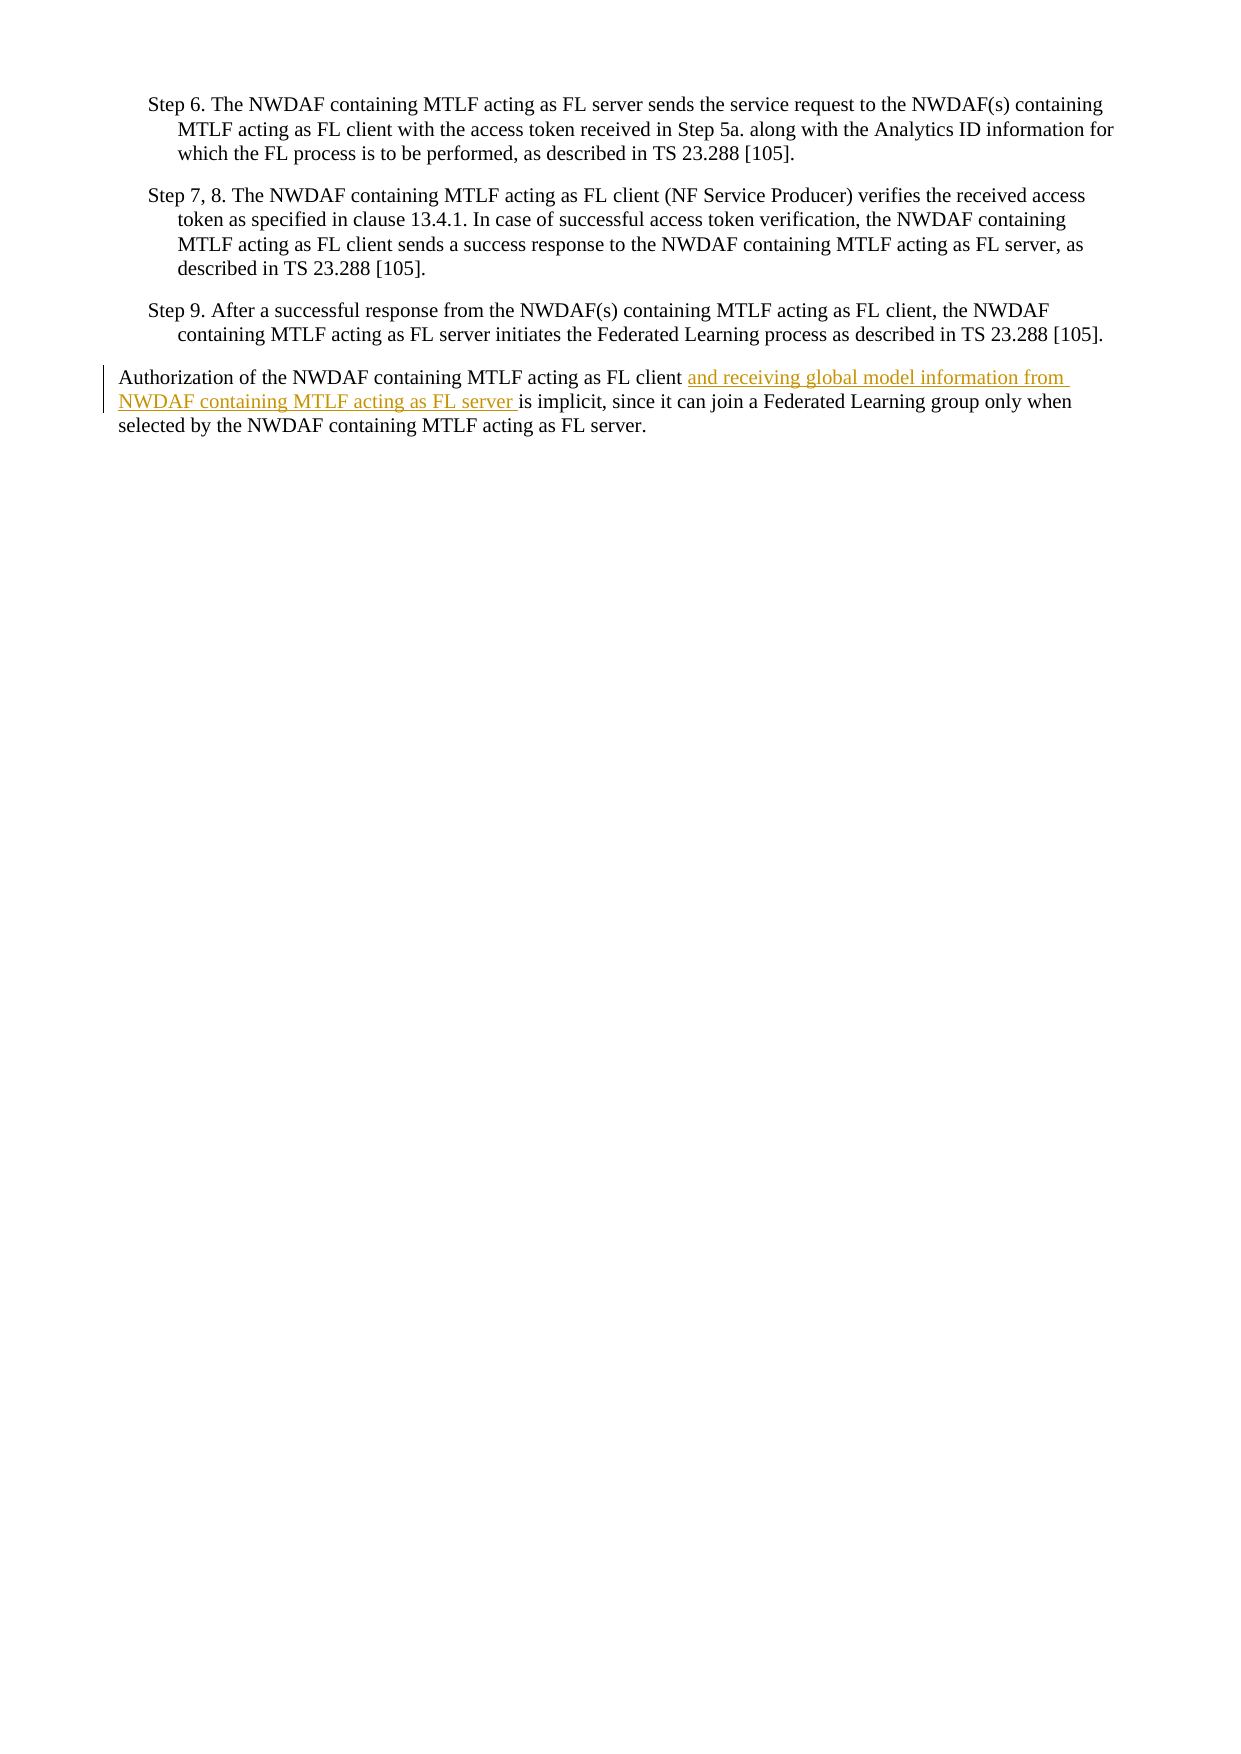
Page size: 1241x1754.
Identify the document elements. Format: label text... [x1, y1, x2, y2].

text Step 6. The NWDAF containing MTLF acting as FL server sends the service request to the NWDAF(s) containing MTLF acting as FL client with the access token received in Step 5a. along with the Analytics ID information for which the FL process is to be performed, as described in TS 23.288 [105]. [148, 92, 1122, 164]
text Authorization of the NWDAF containing MTLF acting as FL client is implicit, since it can join a Federated Learning group only when selected by the NWDAF containing MTLF acting as FL server. [118, 365, 1122, 437]
text Step 9. After a successful response from the NWDAF(s) containing MTLF acting as FL client, the NWDAF containing MTLF acting as FL server initiates the Federated Learning process as described in TS 23.288 [105]. [148, 298, 1122, 346]
text Step 7, 8. The NWDAF containing MTLF acting as FL client (NF Service Producer) verifies the received access token as specified in clause 13.4.1. In case of successful access token verification, the NWDAF containing MTLF acting as FL client sends a success response to the NWDAF containing MTLF acting as FL server, as described in TS 23.288 [105]. [148, 183, 1122, 279]
